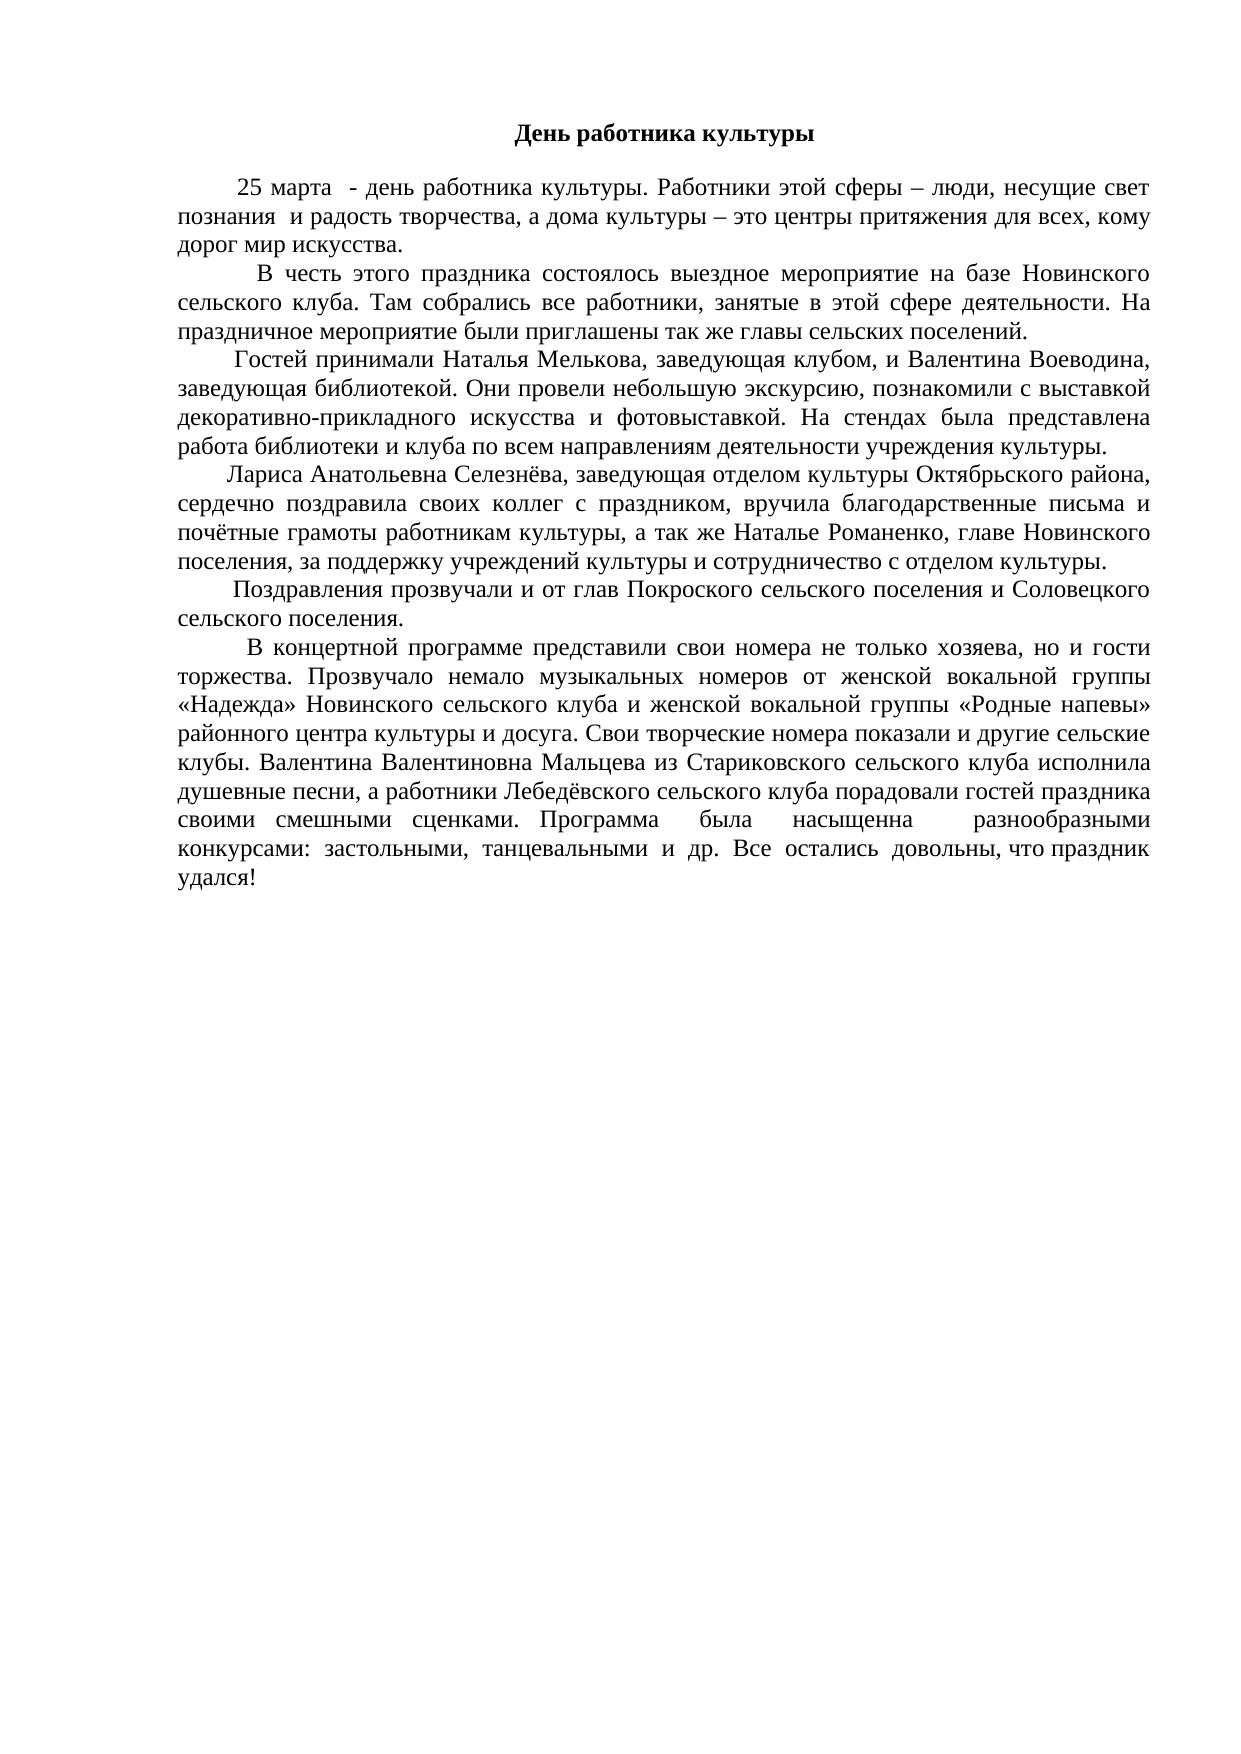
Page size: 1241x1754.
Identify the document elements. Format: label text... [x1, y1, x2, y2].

text Поздравления прозвучали и от глав Покроского сельского поселения и Соловецкого сельского поселения. [177, 574, 1152, 632]
text В честь этого праздника состоялось выездное мероприятие на базе Новинского сельского клуба. Там собрались все работники, занятые в этой сфере деятельности. На праздничное мероприятие были приглашены так же главы сельских поселений. [177, 258, 1152, 344]
text Лариса Анатольевна Селезнёва, заведующая отделом культуры Октябрьского района, сердечно поздравила своих коллег с праздником, вручила благодарственные письма и почётные грамоты работникам культуры, а так же Наталье Романенко, главе Новинского поселения, за поддержку учреждений культуры и сотрудничество с отделом культуры. [177, 459, 1152, 574]
text Гостей принимали Наталья Мелькова, заведующая клубом, и Валентина Воеводина, заведующая библиотекой. Они провели небольшую экскурсию, познакомили с выставкой декоративно-прикладного искусства и фотовыставкой. На стендах была представлена работа библиотеки и клуба по всем направлениям деятельности учреждения культуры. [177, 344, 1152, 459]
text 25 марта - день работника культуры. Работники этой сферы – люди, несущие свет познания и радость творчества, а дома культуры – это центры притяжения для всех, кому дорог мир искусства. [177, 172, 1152, 258]
text В концертной программе представили свои номера не только хозяева, но и гости торжества. Прозвучало немало музыкальных номеров от женской вокальной группы «Надежда» Новинского сельского клуба и женской вокальной группы «Родные напевы» районного центра культуры и досуга. Свои творческие номера показали и другие сельские клубы. Валентина Валентиновна Мальцева из Стариковского сельского клуба исполнила душевные песни, а работники Лебедёвского сельского клуба порадовали гостей праздника своими смешными сценками. Программа была насыщенна разнообразными конкурсами: застольными, танцевальными и др. Все остались довольны, что праздник удался! [177, 632, 1152, 891]
text День работника культуры [177, 118, 1152, 147]
